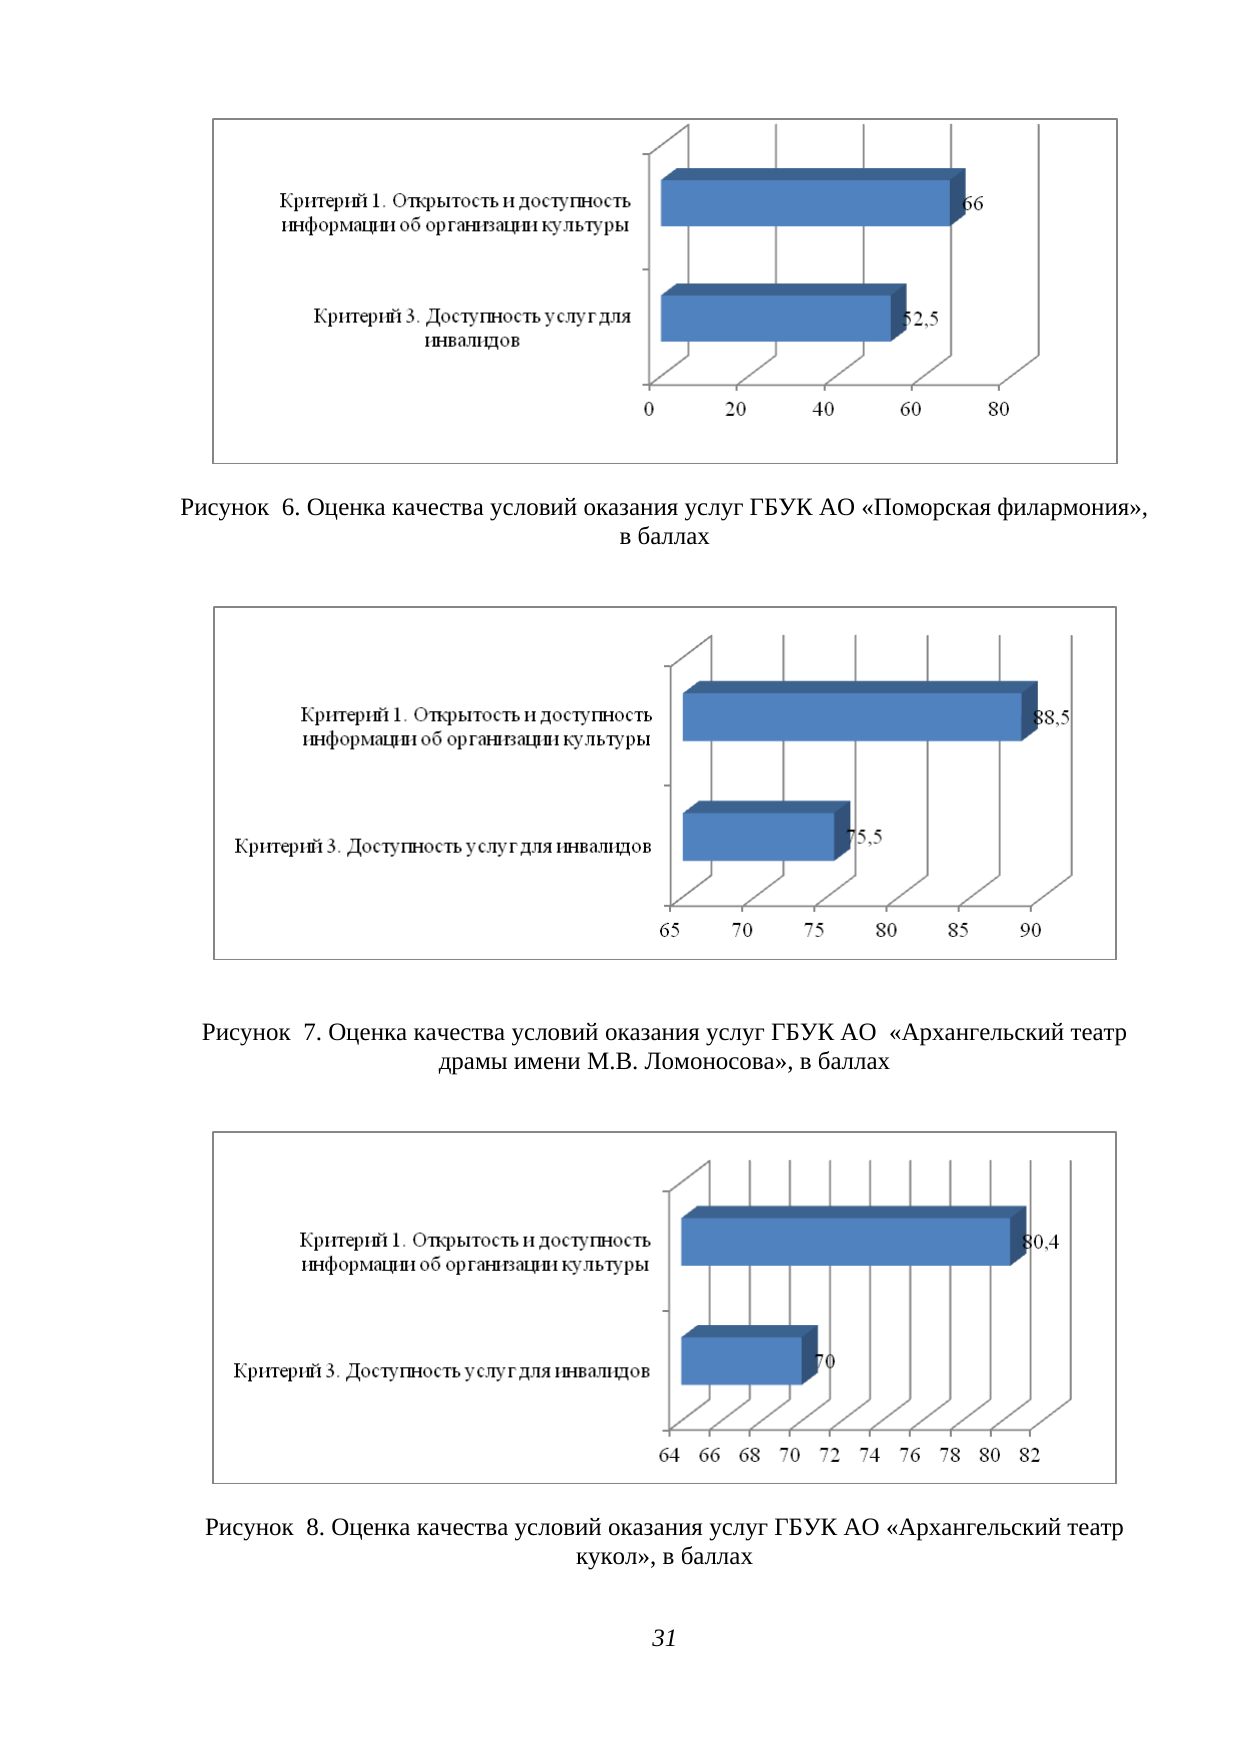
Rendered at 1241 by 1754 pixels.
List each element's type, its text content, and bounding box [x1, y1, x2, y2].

text Рисунок 8. Оценка качества условий оказания услуг ГБУК АО «Архангельский театр кукол», в баллах [177, 1512, 1152, 1570]
text Рисунок 7. Оценка качества условий оказания услуг ГБУК АО «Архангельский театр драмы имени М.В. Ломоносова», в баллах [177, 1017, 1152, 1074]
text Рисунок 6. Оценка качества условий оказания услуг ГБУК АО «Поморская филармония», в баллах [177, 492, 1152, 549]
picture [212, 606, 1117, 960]
picture [211, 118, 1118, 464]
picture [211, 1131, 1117, 1484]
